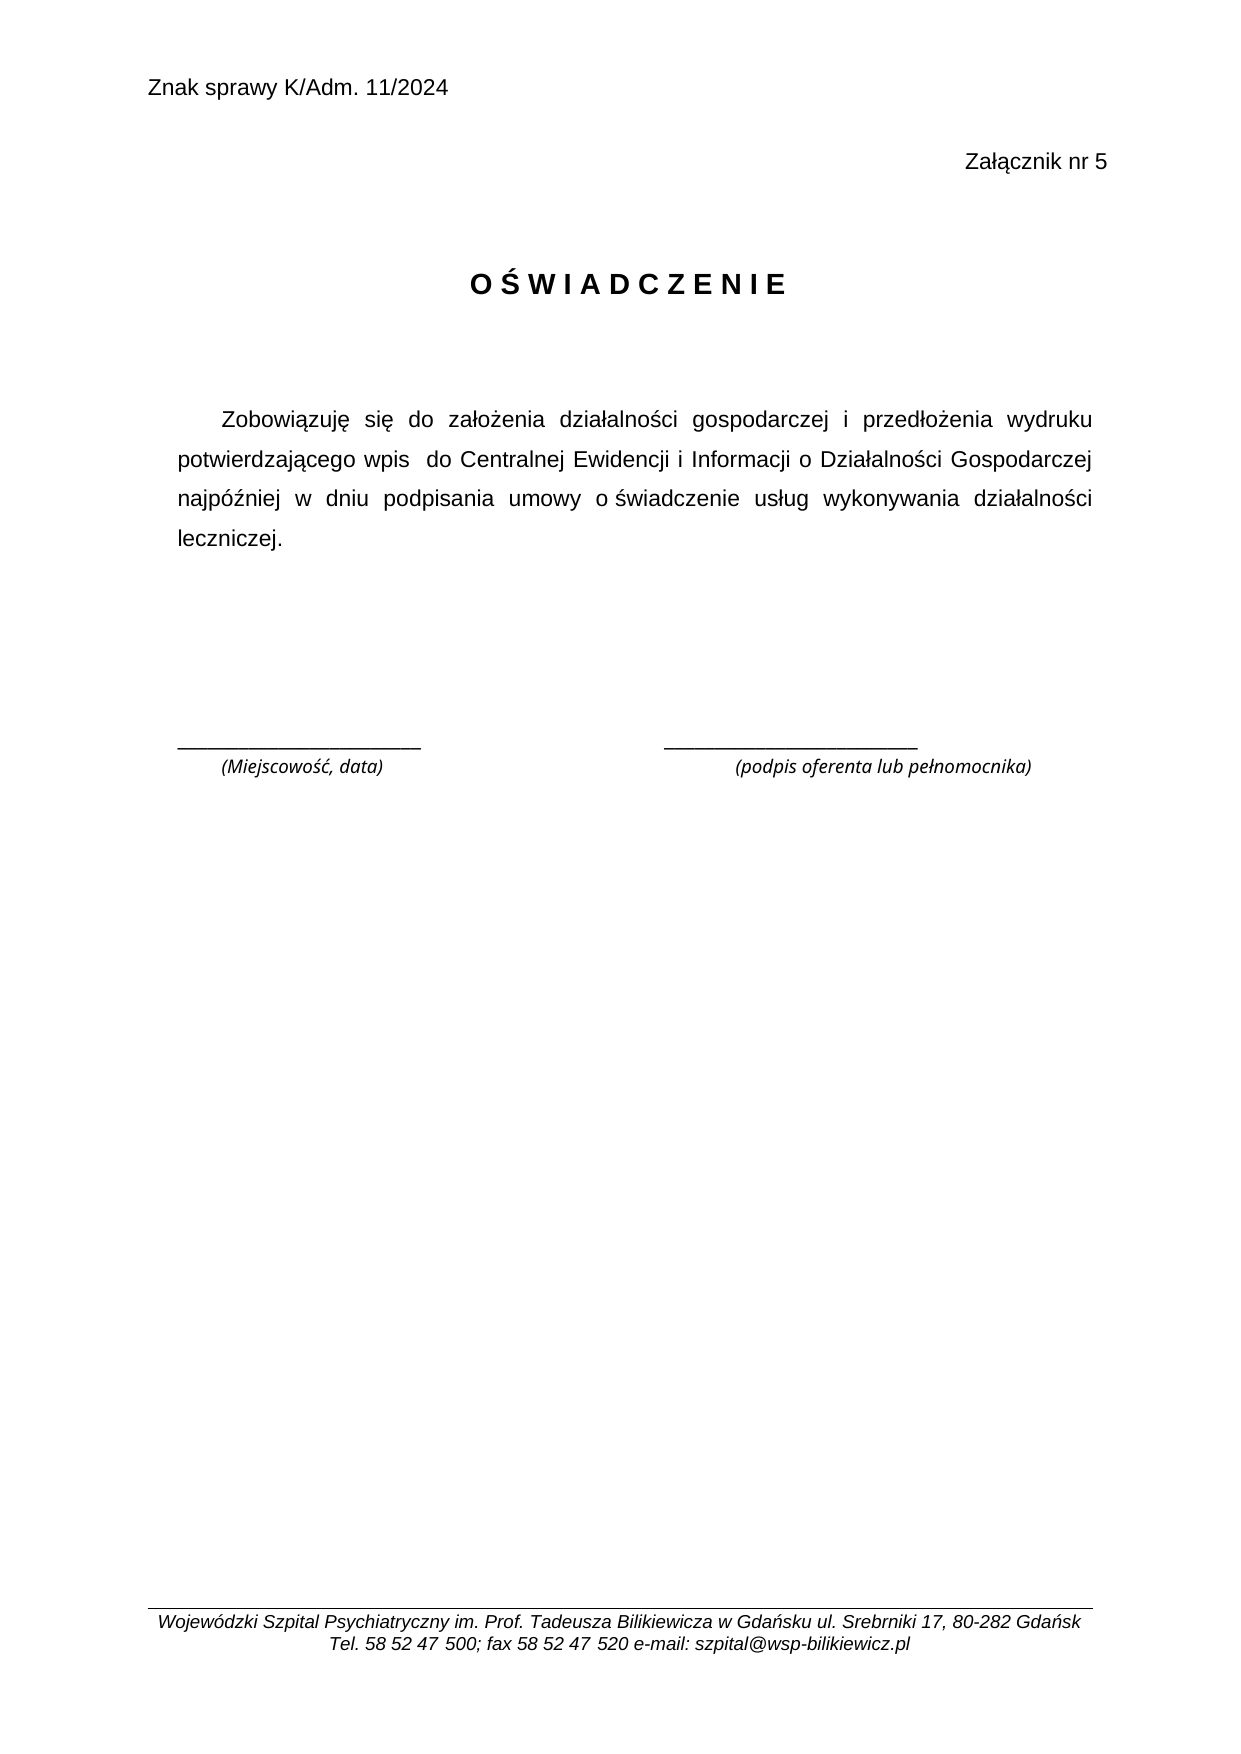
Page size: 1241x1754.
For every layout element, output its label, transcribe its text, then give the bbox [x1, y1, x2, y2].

text Załącznik nr 5 [148, 148, 1107, 174]
text Zobowiązuję się do założenia działalności gospodarczej i przedłożenia wydruku potwierdzającego wpis do Centralnej Ewidencji i Informacji o Działalności Gospodarczej najpóźniej w dniu podpisania umowy o świadczenie usług wykonywania działalności leczniczej. [177, 406, 1093, 551]
text O Ś W I A D C Z E N I E [148, 267, 1107, 301]
text (Miejscowość, data) (podpis oferenta lub pełnomocnika) [177, 754, 1107, 779]
text ________________________ _________________________ [177, 722, 1107, 754]
